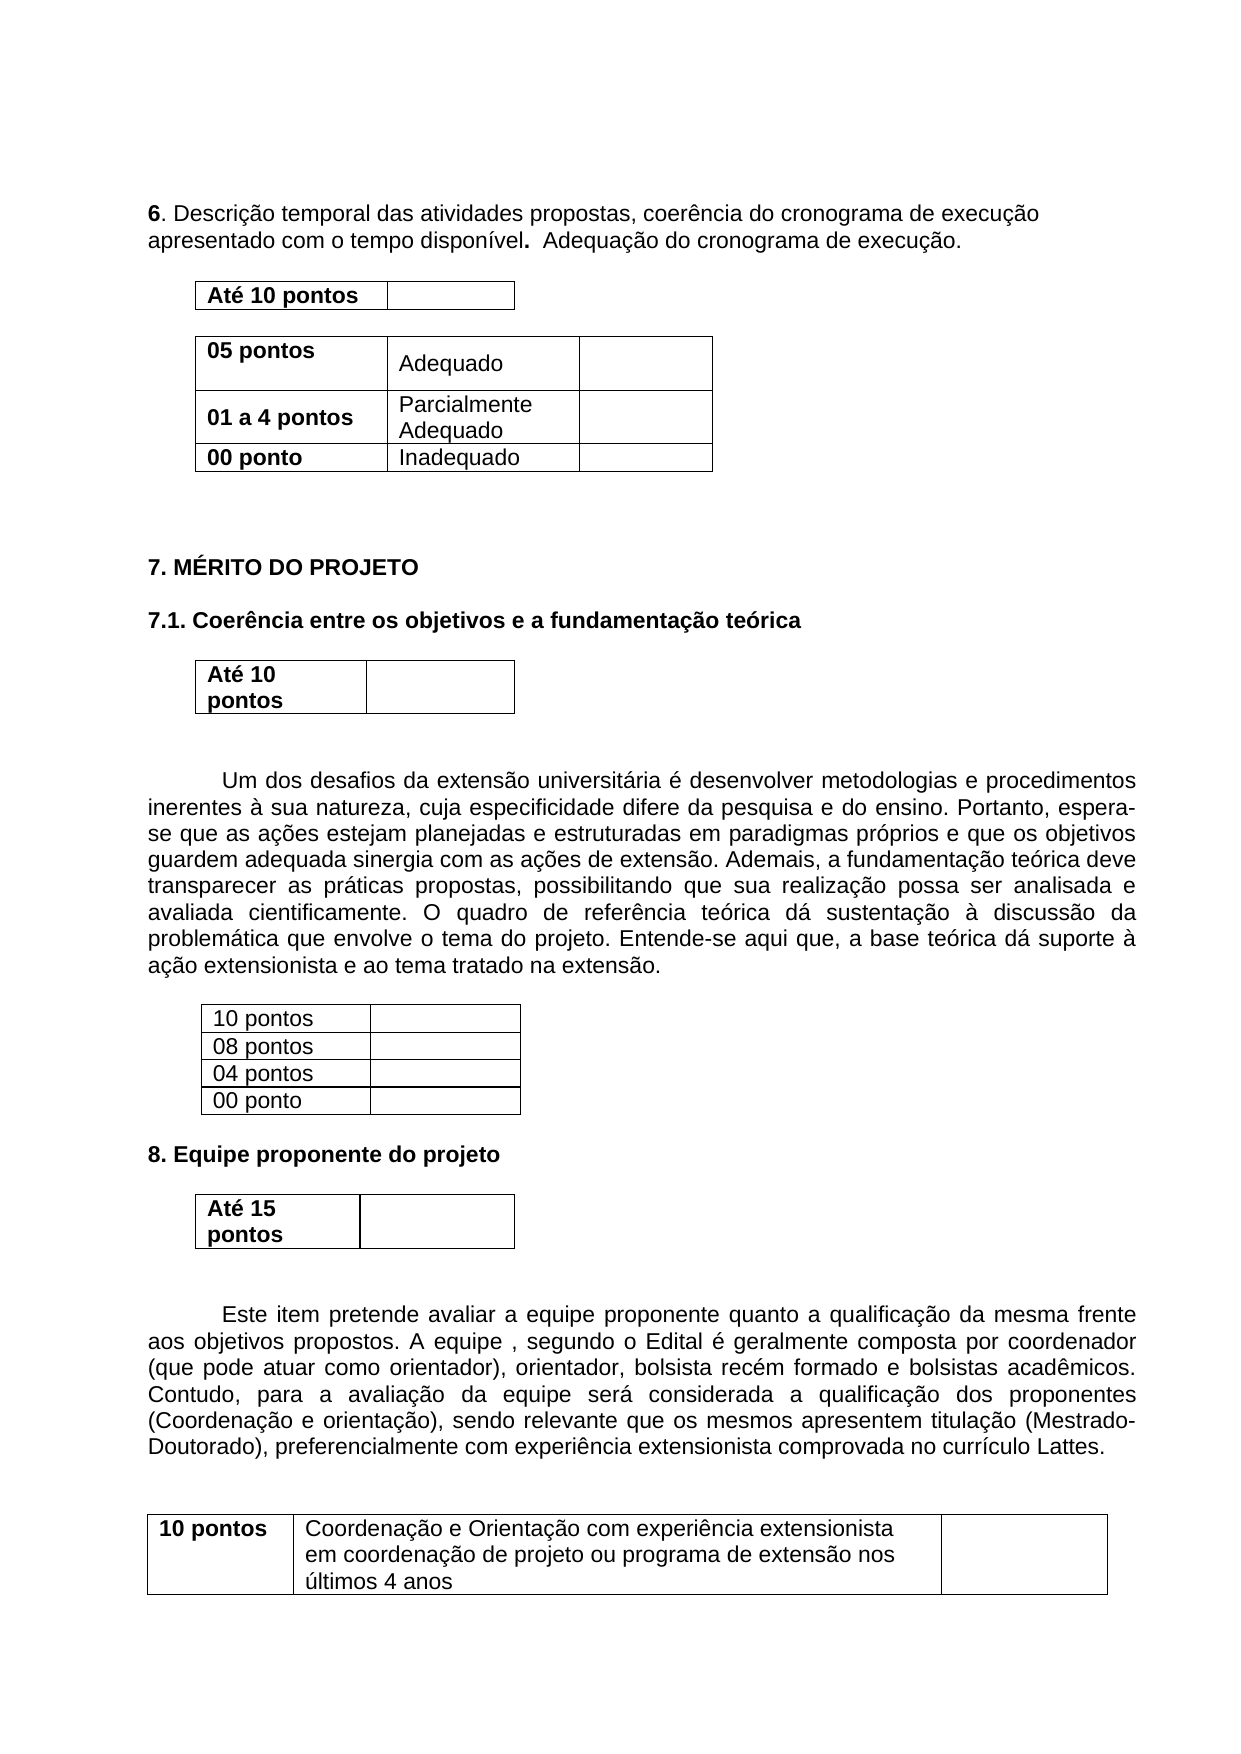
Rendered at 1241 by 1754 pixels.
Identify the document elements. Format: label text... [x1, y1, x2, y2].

table_cell 08 pontos [202, 1033, 370, 1059]
table_header Até 10 pontos [196, 661, 366, 713]
table_cell [371, 1060, 520, 1086]
table_header [942, 1515, 1107, 1594]
table_cell 00 ponto [202, 1088, 370, 1114]
table_cell [371, 1033, 520, 1059]
table_header [388, 282, 514, 308]
table_header Adequado [388, 337, 579, 389]
table_cell 04 pontos [202, 1060, 370, 1086]
text 6. Descrição temporal das atividades propostas, coerência do cronograma de execução apresentado com o tempo disponível. Adequação do cronograma de execução. [148, 200, 1137, 253]
table_header Até 15 pontos [196, 1195, 359, 1248]
table_header 10 pontos [148, 1515, 293, 1594]
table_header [294, 1515, 941, 1594]
text 7.1. Coerência entre os objetivos e a fundamentação teórica [148, 607, 1137, 633]
table_cell Inadequado [388, 444, 579, 471]
table_cell [371, 1088, 520, 1114]
text 7. MÉRITO DO PROJETO [148, 554, 1137, 581]
table_header 10 pontos [202, 1005, 370, 1032]
table_header [361, 1195, 514, 1248]
table_header [371, 1005, 520, 1032]
table_cell 00 ponto [196, 444, 387, 471]
text Um dos desafios da extensão universitária é desenvolver metodologias e procedimentos inerentes à sua natureza, cuja especificidade difere da pesquisa e do ensino. Portanto, espera-se que as ações estejam planejadas e estruturadas em paradigmas próprios e que os objetivos guardem adequada sinergia com as ações de extensão. Ademais, a fundamentação teórica deve transparecer as práticas propostas, possibilitando que sua realização possa ser analisada e avaliada cientificamente. O quadro de referência teórica dá sustentação à discussão da problemática que envolve o tema do projeto. Entende-se aqui que, a base teórica dá suporte à ação extensionista e ao tema tratado na extensão. [148, 767, 1137, 978]
table_header 05 pontos [196, 337, 387, 389]
table_header Até 10 pontos [196, 282, 387, 308]
text 8. Equipe proponente do projeto [148, 1141, 1137, 1168]
table_cell Parcialmente Adequado [388, 391, 579, 443]
table_header [367, 661, 514, 713]
table_cell 01 a 4 pontos [196, 391, 387, 443]
text Este item pretende avaliar a equipe proponente quanto a qualificação da mesma frente aos objetivos propostos. A equipe , segundo o Edital é geralmente composta por coordenador (que pode atuar como orientador), orientador, bolsista recém formado e bolsistas acadêmicos. Contudo, para a avaliação da equipe será considerada a qualificação dos proponentes (Coordenação e orientação), sendo relevante que os mesmos apresentem titulação (Mestrado-Doutorado), preferencialmente com experiência extensionista comprovada no currículo Lattes. [148, 1301, 1137, 1459]
table_cell [580, 444, 712, 471]
table_header [580, 337, 712, 389]
table_cell [580, 391, 712, 443]
